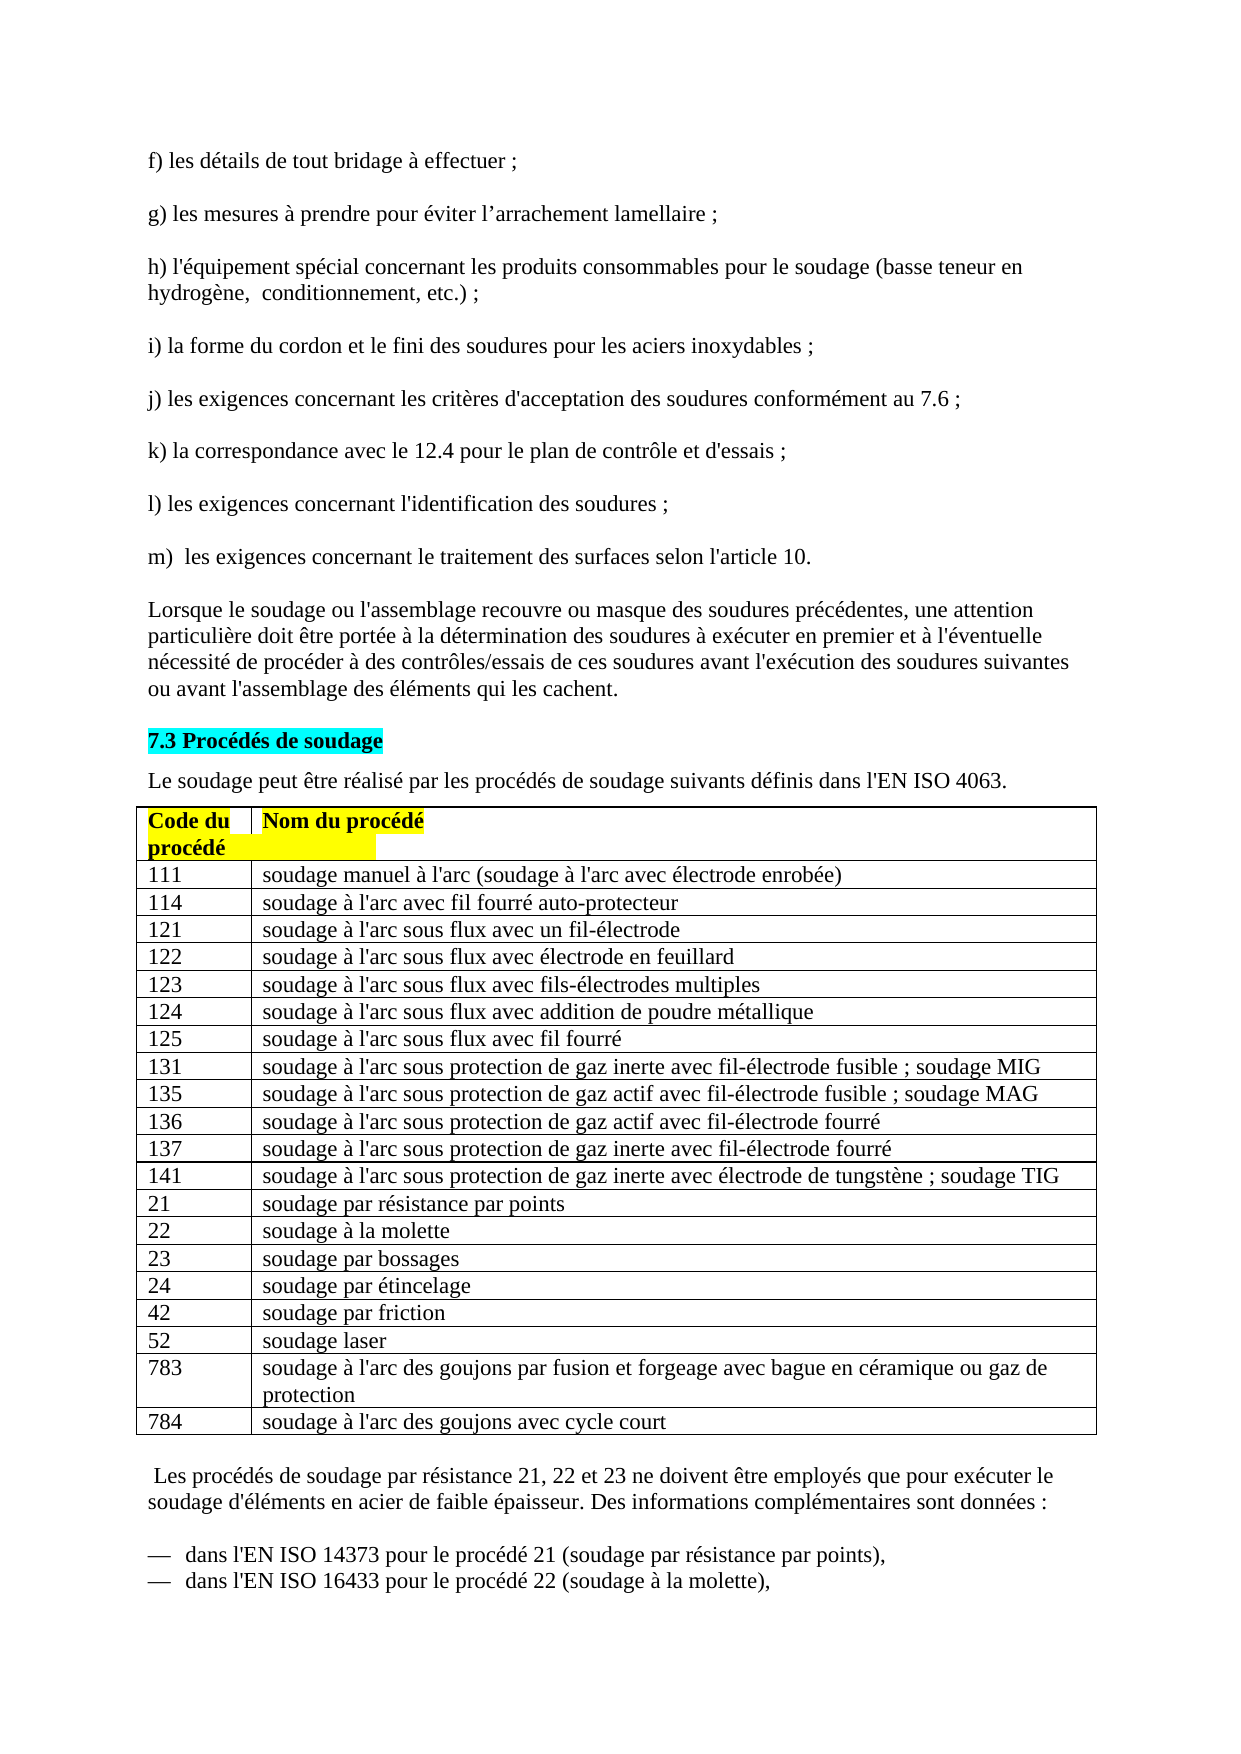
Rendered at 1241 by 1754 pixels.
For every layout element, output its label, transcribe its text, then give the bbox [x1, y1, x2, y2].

table_cell 135 [137, 1080, 251, 1107]
table_cell 137 [137, 1135, 251, 1161]
text h) l'équipement spécial concernant les produits consommables pour le soudage (basse teneur en hydrogène, conditionnement, etc.) ; [148, 253, 1093, 306]
table_cell soudage à l'arc sous protection de gaz inerte avec fil-électrode fourré [252, 1135, 1096, 1161]
table_cell 136 [137, 1108, 251, 1134]
table_cell soudage à la molette [252, 1217, 1096, 1244]
table_cell 42 [137, 1300, 251, 1326]
table_cell 52 [137, 1327, 251, 1353]
table_cell 131 [137, 1053, 251, 1079]
text j) les exigences concernant les critères d'acceptation des soudures conformément au 7.6 ; [148, 385, 1093, 411]
table_cell soudage à l'arc sous protection de gaz actif avec fil-électrode fourré [252, 1108, 1096, 1134]
table_cell 141 [137, 1163, 251, 1189]
table_cell soudage à l'arc sous protection de gaz inerte avec fil-électrode fusible ; soudage MIG [252, 1053, 1096, 1079]
text Les procédés de soudage par résistance 21, 22 et 23 ne doivent être employés que pour exécuter le soudage d'éléments en acier de faible épaisseur. Des informations complémentaires sont données : [148, 1462, 1093, 1514]
table_cell soudage à l'arc sous flux avec fil fourré [252, 1026, 1096, 1052]
table_cell soudage par bossages [252, 1245, 1096, 1271]
table_cell 111 [137, 861, 251, 887]
list dans l'EN ISO 16433 pour le procédé 22 (soudage à la molette), [148, 1567, 1093, 1593]
table_cell 124 [137, 998, 251, 1024]
table_cell 21 [137, 1190, 251, 1216]
table_cell soudage à l'arc sous flux avec électrode en feuillard [252, 943, 1096, 970]
table_cell soudage à l'arc sous protection de gaz inerte avec électrode de tungstène ; soudage TIG [252, 1163, 1096, 1189]
text i) la forme du cordon et le fini des soudures pour les aciers inoxydables ; [148, 332, 1093, 358]
text Le soudage peut être réalisé par les procédés de soudage suivants définis dans l'EN ISO 4063. [148, 767, 1093, 793]
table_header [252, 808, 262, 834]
table_cell 23 [137, 1245, 251, 1271]
text g) les mesures à prendre pour éviter l’arrachement lamellaire ; [148, 200, 1093, 227]
table_cell soudage par friction [252, 1300, 1096, 1326]
table_cell 122 [137, 943, 251, 970]
table_cell soudage à l'arc des goujons avec cycle court [252, 1408, 1096, 1434]
list dans l'EN ISO 14373 pour le procédé 21 (soudage par résistance par points), [148, 1541, 1093, 1567]
text k) la correspondance avec le 12.4 pour le plan de contrôle et d'essais ; [148, 437, 1093, 464]
table_cell soudage laser [252, 1327, 1096, 1353]
table_cell 22 [137, 1217, 251, 1244]
table_cell soudage à l'arc sous protection de gaz actif avec fil-électrode fusible ; soudage MAG [252, 1080, 1096, 1107]
text l) les exigences concernant l'identification des soudures ; [148, 490, 1093, 517]
table_cell soudage à l'arc des goujons par fusion et forgeage avec bague en céramique ou gaz de protection [252, 1354, 1096, 1407]
table_cell 125 [137, 1026, 251, 1052]
table_cell 114 [137, 889, 251, 915]
table_cell 784 [137, 1408, 251, 1434]
table_cell soudage à l'arc sous flux avec fils-électrodes multiples [252, 971, 1096, 997]
table_cell soudage à l'arc avec fil fourré auto-protecteur [252, 889, 1096, 915]
text f) les détails de tout bridage à effectuer ; [148, 148, 1093, 174]
text 7.3 Procédés de soudage [148, 727, 1093, 754]
table_header Nom du procédé [376, 808, 1096, 860]
table_cell 121 [137, 916, 251, 942]
table_cell soudage à l'arc sous flux avec addition de poudre métallique [252, 998, 1096, 1024]
table_cell 24 [137, 1272, 251, 1298]
text Lorsque le soudage ou l'assemblage recouvre ou masque des soudures précédentes, une attention particulière doit être portée à la détermination des soudures à exécuter en premier et à l'éventuelle nécessité de procéder à des contrôles/essais de ces soudures avant l'exécution des soudures suivantes ou avant l'assemblage des éléments qui les cachent. [148, 596, 1093, 701]
text m) les exigences concernant le traitement des surfaces selon l'article 10. [148, 543, 1093, 569]
table_cell soudage par étincelage [252, 1272, 1096, 1298]
table_cell 123 [137, 971, 251, 997]
table_cell soudage à l'arc sous flux avec un fil-électrode [252, 916, 1096, 942]
table_cell 783 [137, 1354, 251, 1407]
table_cell soudage manuel à l'arc (soudage à l'arc avec électrode enrobée) [252, 861, 1096, 887]
table_cell soudage par résistance par points [252, 1190, 1096, 1216]
